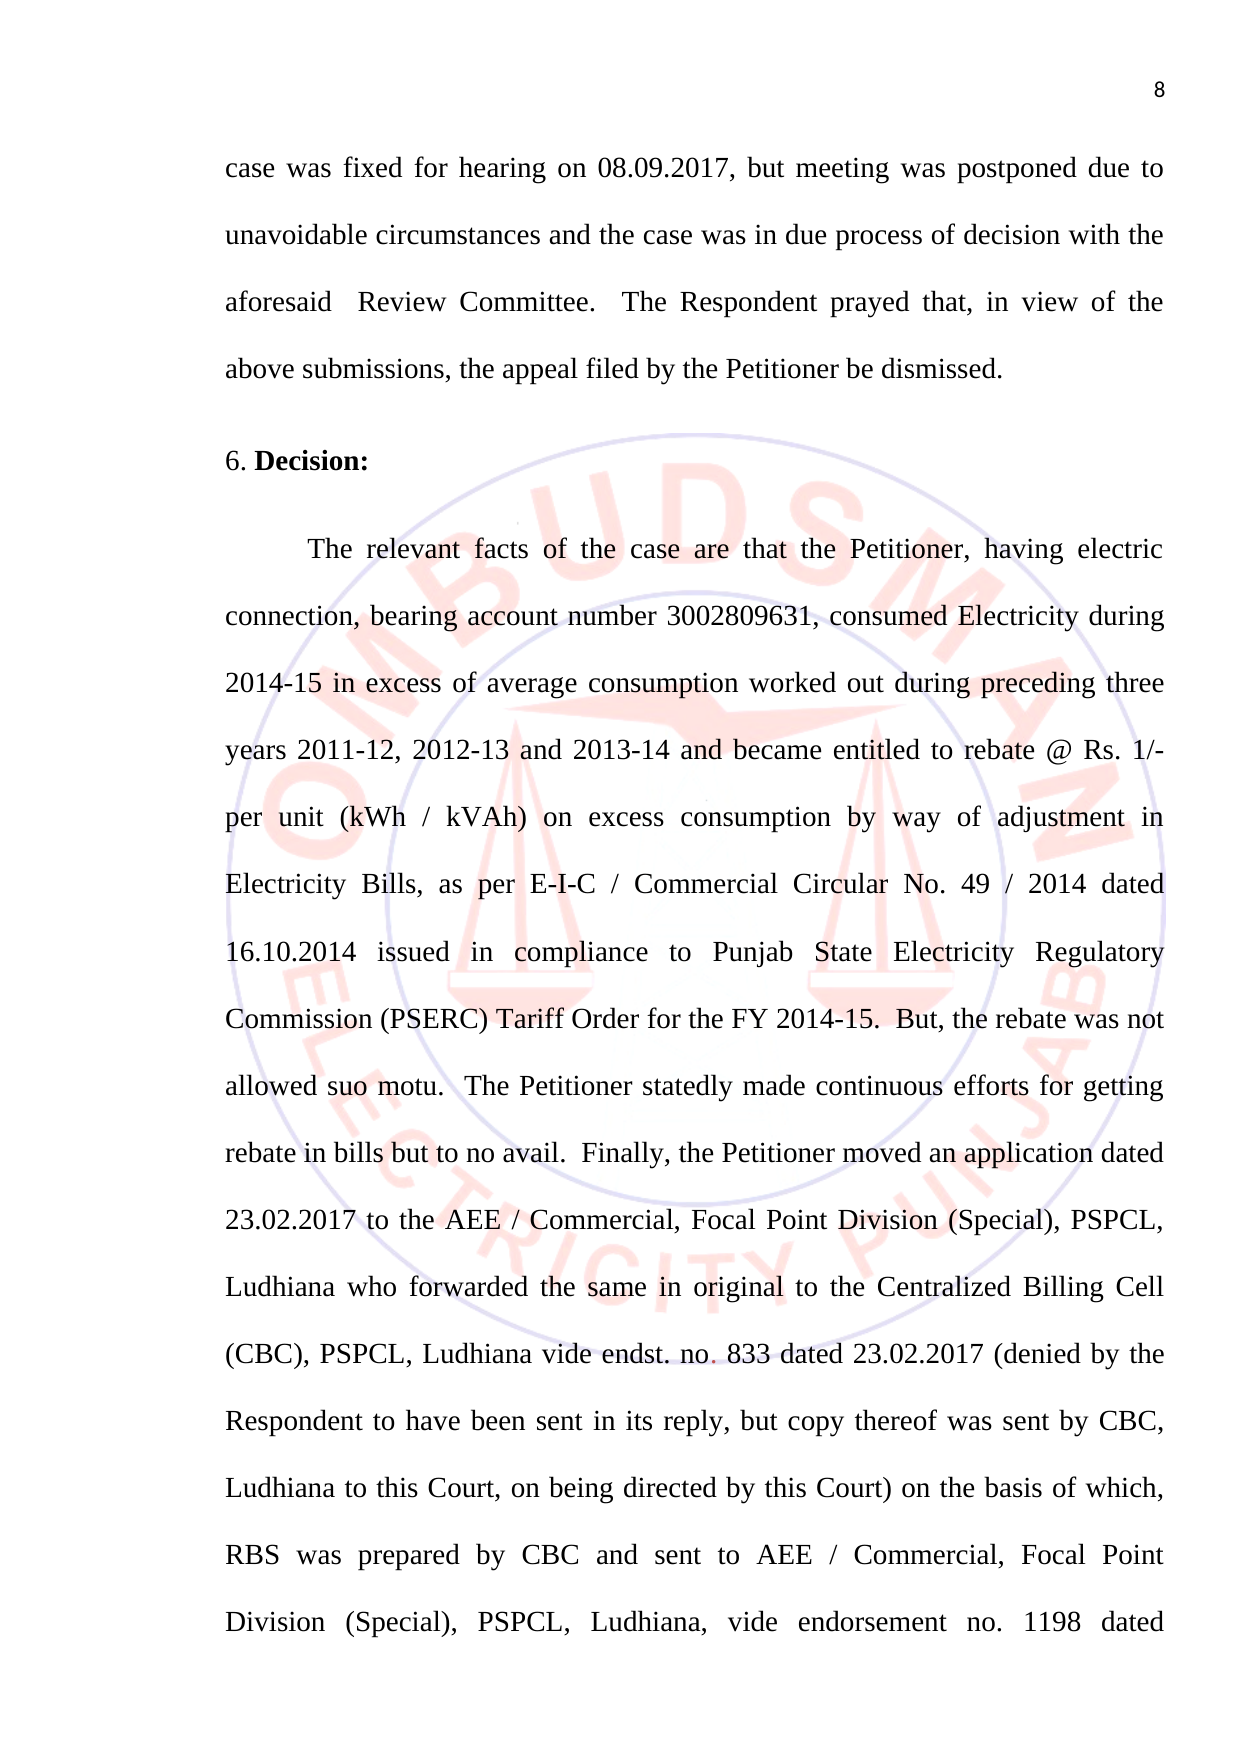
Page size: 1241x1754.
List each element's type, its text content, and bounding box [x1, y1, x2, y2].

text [225, 531, 1165, 1638]
list 6. Decision: [225, 443, 1165, 477]
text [225, 150, 1165, 385]
